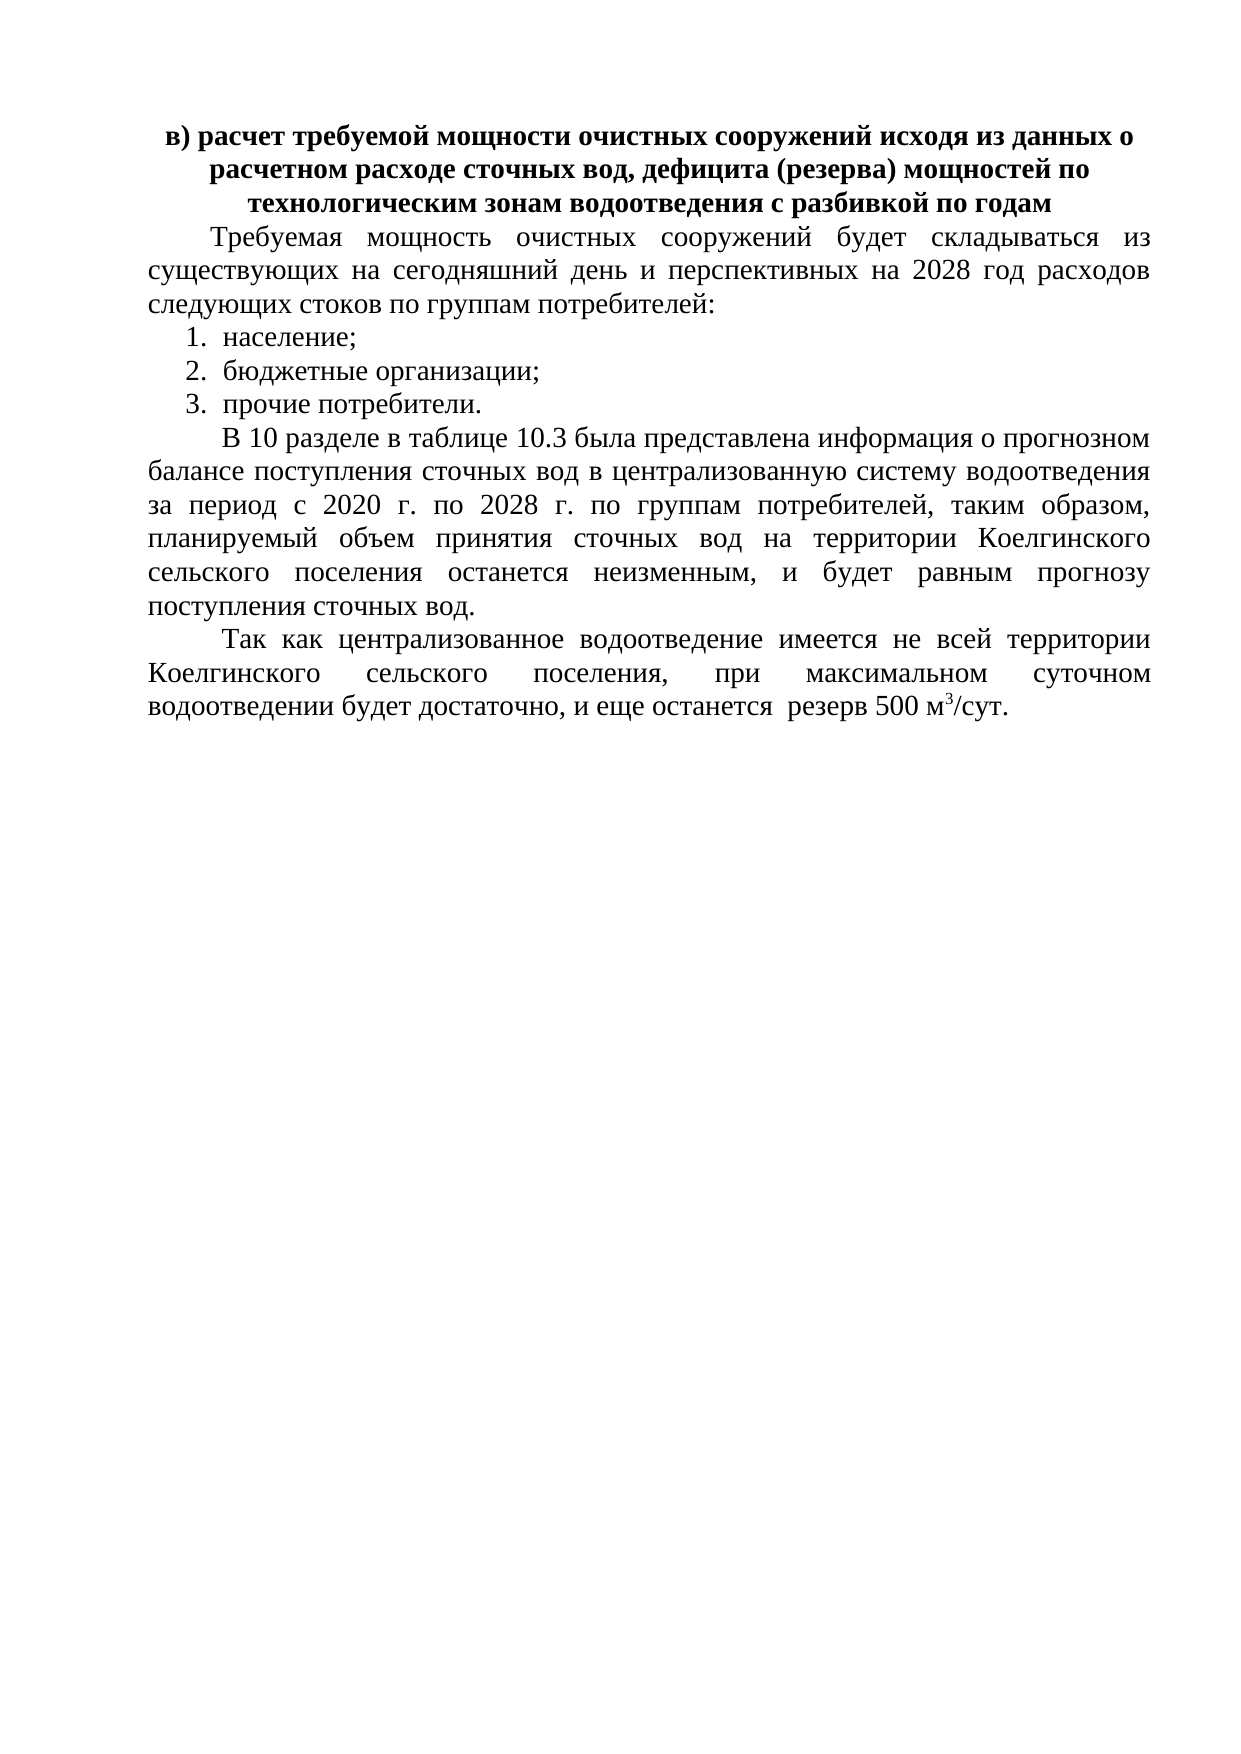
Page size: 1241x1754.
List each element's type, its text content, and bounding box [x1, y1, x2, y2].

text в) расчет требуемой мощности очистных сооружений исходя из данных о расчетном расходе сточных вод, дефицита (резерва) мощностей по технологическим зонам водоотведения с разбивкой по годам [148, 118, 1152, 219]
list прочие потребители. [185, 386, 1152, 420]
text В 10 разделе в таблице 10.3 была представлена информация о прогнозном балансе поступления сточных вод в централизованную систему водоотведения за период с 2020 г. по 2028 г. по группам потребителей, таким образом, планируемый объем принятия сточных вод на территории Коелгинского сельского поселения останется неизменным, и будет равным прогнозу поступления сточных вод. [148, 420, 1152, 621]
list бюджетные организации; [185, 353, 1152, 386]
text Так как централизованное водоотведение имеется не всей территории Коелгинского сельского поселения, при максимальном суточном водоотведении будет достаточно, и еще останется резерв 500 м3/сут. [148, 621, 1152, 722]
list население; [185, 319, 1152, 353]
text Требуемая мощность очистных сооружений будет складываться из существующих на сегодняшний день и перспективных на 2028 год расходов следующих стоков по группам потребителей: [148, 219, 1152, 319]
